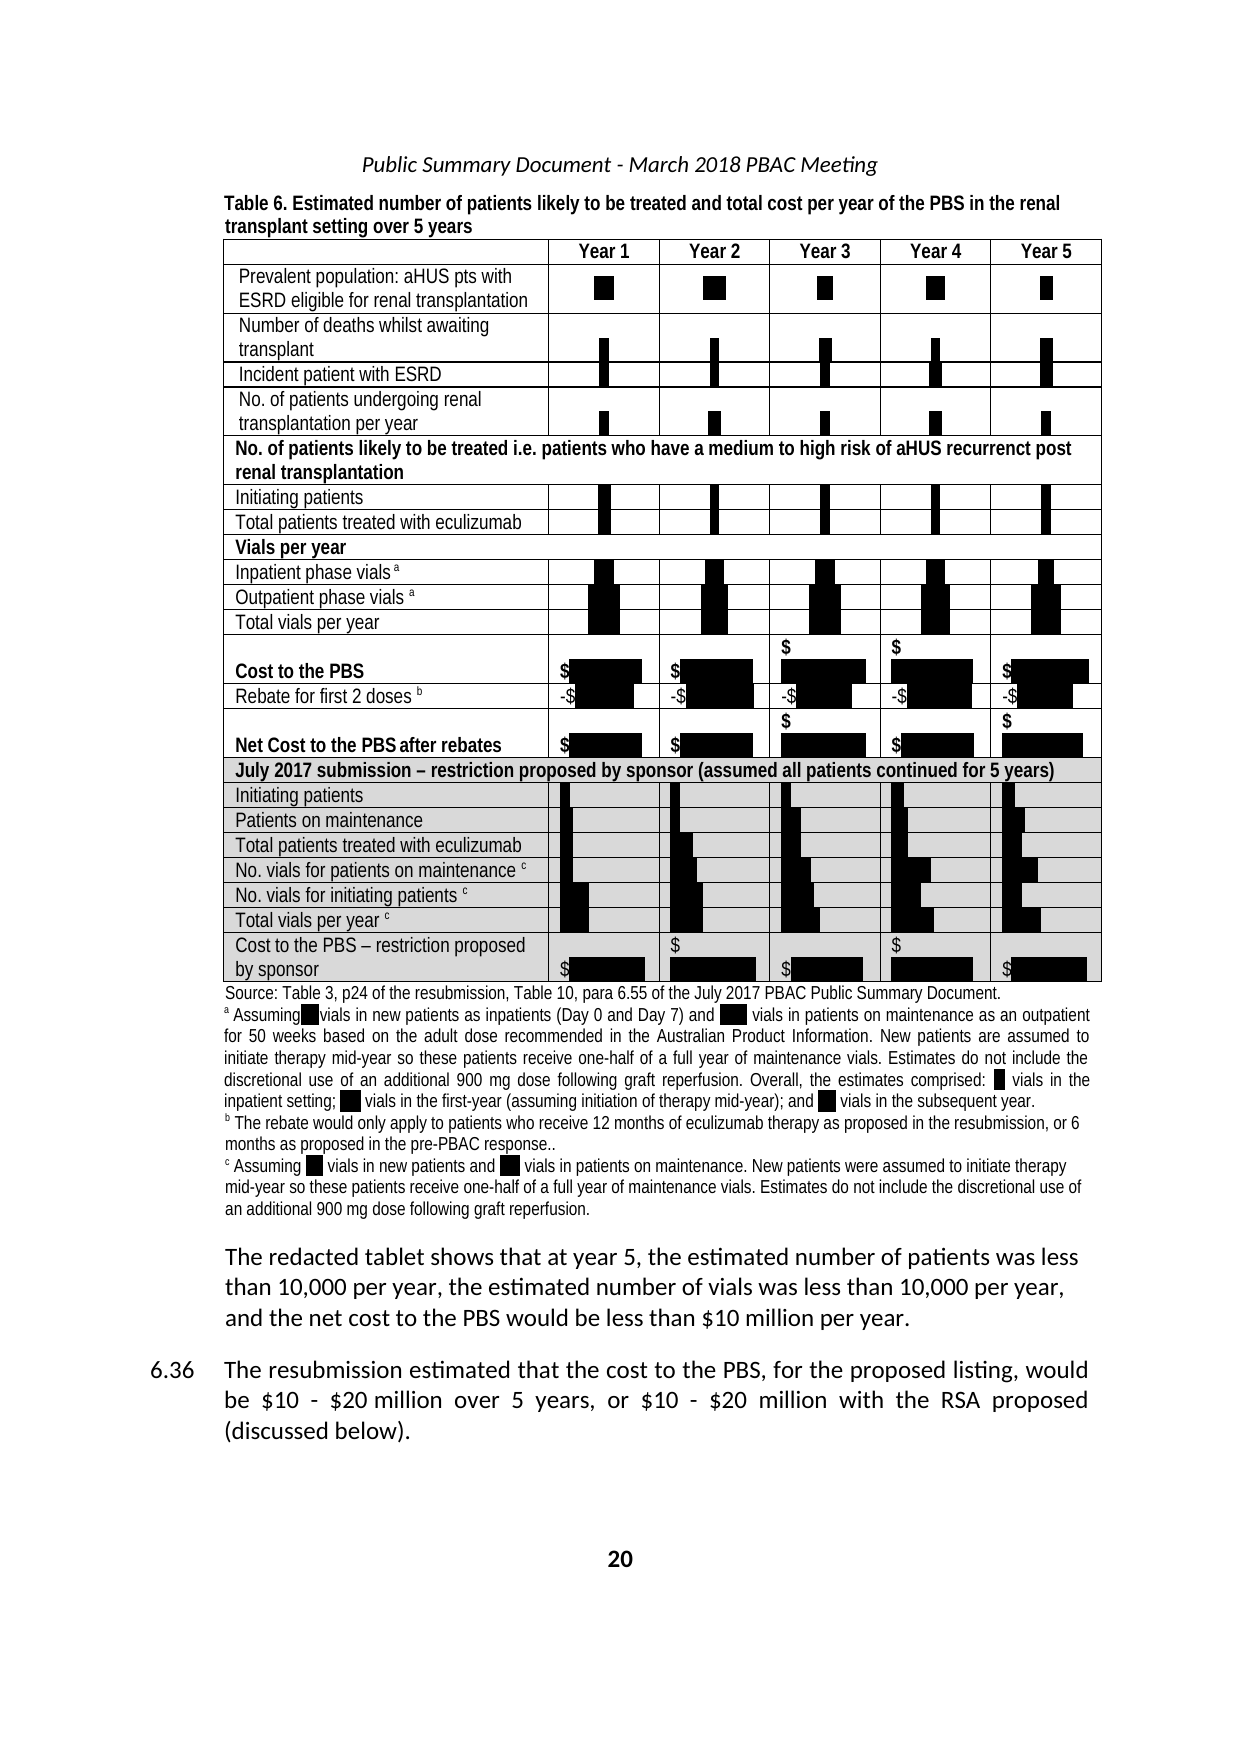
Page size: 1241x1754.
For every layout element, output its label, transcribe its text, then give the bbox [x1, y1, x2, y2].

table_cell ''' [1051, 510, 1101, 534]
table_cell Rebate for first 2 doses b [224, 684, 548, 708]
table_cell ''' [660, 510, 710, 534]
table_cell '''' [549, 485, 598, 509]
table_cell '''' [904, 783, 990, 807]
table_cell ''''' [908, 833, 990, 857]
table_cell $'''''''''''''''''' [549, 709, 659, 757]
table_cell ''' [830, 510, 880, 534]
table_cell '''' [573, 833, 659, 857]
table_cell Inpatient phase vials a [224, 560, 548, 584]
table_cell Vials per year [224, 535, 1101, 559]
table_cell Number of deaths whilst awaiting transplant [224, 314, 548, 361]
table_cell '''''' [549, 265, 659, 312]
table_cell '''''''''' [770, 585, 809, 609]
table_cell Prevalent population: aHUS pts with ESRD eligible for renal transplantation [224, 265, 548, 312]
table_cell ''''''' [660, 265, 769, 312]
table_cell $'''''''''''''''''''' [881, 635, 990, 683]
table_cell Cost to the PBS – restriction proposed by sponsor [224, 933, 548, 981]
table_cell ''' [660, 363, 710, 386]
table_cell Total patients treated with eculizumab [224, 833, 548, 857]
table_cell ''''''''' [1061, 610, 1101, 634]
table_cell $''''''''''''''''''' [991, 635, 1101, 683]
table_cell ''''''''''' [1038, 858, 1101, 882]
table_cell ''' [991, 388, 1101, 435]
table_cell Total patients treated with eculizumab [224, 510, 548, 534]
table_cell $'''''''''''''''''' [660, 635, 769, 683]
table_cell '''' [660, 388, 769, 435]
table_cell '''' [611, 485, 659, 509]
table_cell '''' [1015, 783, 1101, 807]
table_cell ''''''''' [881, 610, 921, 634]
table_cell '''' [611, 510, 659, 534]
table_cell $''''''''''''''''''''' [770, 635, 880, 683]
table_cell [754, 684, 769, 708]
table_cell '''''''''' [549, 585, 588, 609]
table_cell ''''''''' [881, 585, 921, 609]
table_cell ''''' [991, 560, 1038, 584]
table_cell '''''''' [728, 585, 769, 609]
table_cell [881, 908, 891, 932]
text c Assuming '''''' vials in new patients and ''''''' vials in patients on maintenance. New patients were assumed to initiate therapy mid-year so these patients receive one-half of a full year of maintenance vials. Estimates do not include the discretional use of an additional 900 mg dose following graft reperfusion. [225, 1155, 1090, 1219]
table_cell ''''''''' [1061, 585, 1101, 609]
table_cell '''' [573, 858, 659, 882]
table_cell ''' [609, 363, 659, 386]
table_header Year 3 [770, 240, 880, 263]
table_cell '''''' [835, 560, 880, 584]
table_cell ''' [1051, 485, 1101, 509]
text Table 6. Estimated number of patients likely to be treated and total cost per year of the PBS in the renal transplant setting over 5 years [224, 191, 1090, 238]
table_cell $'''''''''''''''''''''''''' [660, 933, 769, 981]
table_cell Patients on maintenance [224, 808, 548, 832]
table_cell No. of patients undergoing renal transplantation per year [224, 388, 548, 435]
table_cell ''' [770, 363, 820, 386]
table_cell No. of patients likely to be treated i.e. patients who have a medium to high risk of aHUS recurrenct post renal transplantation [224, 436, 1101, 484]
table_cell ''''' [1054, 560, 1101, 584]
text Source: Table 3, p24 of the resubmission, Table 10, para 6.55 of the July 2017 PBAC Public Summary Document. [225, 982, 1090, 1004]
table_cell ''''''' [693, 833, 769, 857]
table_cell '''' [1053, 363, 1101, 386]
table_cell ''''''''' [950, 585, 990, 609]
table_cell $'''''''''''''''''' [549, 635, 659, 683]
table_cell $'''''''''''''''''''' [991, 709, 1101, 757]
table_cell '''' [991, 265, 1101, 312]
table_cell Initiating patients [224, 485, 548, 509]
table_cell '''''''''' [703, 908, 769, 932]
table_cell ''' [991, 510, 1041, 534]
table_cell ''''' [908, 808, 990, 832]
table_cell ''' [881, 485, 931, 509]
table_cell '''''' [801, 808, 880, 832]
table_cell '''''''''' [770, 610, 809, 634]
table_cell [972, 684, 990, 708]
table_cell ''' [770, 510, 820, 534]
table_cell Outpatient phase vials a [224, 585, 548, 609]
table_cell $''''''''''''''''''''' [770, 709, 880, 757]
table_cell ''' [719, 510, 769, 534]
table_header Year 5 [991, 240, 1101, 263]
table_cell ''' [719, 485, 769, 509]
text The redacted tablet shows that at year 5, the estimated number of patients was less than 10,000 per year, the estimated number of vials was less than 10,000 per year, and the net cost to the PBS would be less than $10 million per year. [225, 1241, 1090, 1332]
table_cell ''' [791, 783, 880, 807]
table_cell No. vials for patients on maintenance c [224, 858, 548, 882]
table_header [224, 240, 548, 263]
table_cell '''''''''' [814, 883, 880, 907]
table_cell ''' [881, 314, 990, 361]
text b The rebate would only apply to patients who receive 12 months of eculizumab therapy as proposed in the resubmission, or 6 months as proposed in the pre-PBAC response.. [225, 1112, 1090, 1155]
table_cell '''''' [881, 560, 926, 584]
table_cell '''''''''' [620, 610, 659, 634]
text a Assuming ''' vials in new patients as inpatients (Day 0 and Day 7) and ''''''''' vials in patients on maintenance as an outpatient for 50 weeks based on the adult dose recommended in the Australian Product Information. New patients are assumed to initiate therapy mid-year so these patients receive one-half of a full year of maintenance vials. Estimates do not include the discretional use of an additional 900 mg dose following graft reperfusion. Overall, the estimates comprised: '''' vials in the inpatient setting; ''''''' vials in the first-year (assuming initiation of therapy mid-year); and '''''' vials in the subsequent year. [224, 1004, 1090, 1112]
table_cell '''' [770, 314, 880, 361]
table_cell '''''''''' [841, 585, 880, 609]
table_cell ''''''''' [991, 610, 1031, 634]
table_cell ''' [830, 363, 880, 386]
table_cell ''' [570, 783, 659, 807]
table_cell '''''' [1022, 883, 1101, 907]
table_cell '''' [881, 363, 929, 386]
table_cell ''' [770, 485, 820, 509]
table_cell '''' [573, 808, 659, 832]
table_cell '''' [991, 363, 1040, 386]
table_cell ''' [660, 314, 769, 361]
table_cell ''''''''' [589, 883, 659, 907]
table_cell Initiating patients [224, 783, 548, 807]
table_cell Cost to the PBS [224, 635, 548, 683]
table_cell ''''''''' [950, 610, 990, 634]
table_header Year 4 [881, 240, 990, 263]
table_cell $''''''''''''''''''''''' [991, 933, 1101, 981]
table_cell '''''' [1022, 833, 1101, 857]
table_cell '''' [991, 314, 1101, 361]
table_cell '''''''''''' [820, 908, 880, 932]
table_cell ''' [549, 388, 659, 435]
table_cell '''' [549, 510, 598, 534]
table_cell ''' [680, 783, 769, 807]
table_cell '''''''''' [620, 585, 659, 609]
table_cell '''''''''' [703, 883, 769, 907]
table_cell $''''''''''''''''''''''''' [881, 933, 990, 981]
table_cell $'''''''''''''''''''''' [770, 933, 880, 981]
table_cell ''' [680, 808, 769, 832]
table_cell ''' [940, 510, 990, 534]
table_cell Incident patient with ESRD [224, 363, 548, 386]
table_cell '''''''''' [841, 610, 880, 634]
table_cell '''''''' [660, 585, 701, 609]
table_cell Total vials per year c [224, 908, 548, 932]
table_cell ''' [940, 485, 990, 509]
table_cell '''''''' [660, 610, 701, 634]
table_cell '''''' [724, 560, 769, 584]
table_cell $''''''''''''''''''''''' [549, 933, 659, 981]
table_cell '''''''''''' [931, 858, 990, 882]
table_cell '''''''' [697, 858, 769, 882]
table_cell ''''''''' [589, 908, 659, 932]
list The resubmission estimated that the cost to the PBS, for the proposed listing, would be $10 - $20 million over 5 years, or $10 - $20 million with the RSA proposed (discussed below). [150, 1354, 1090, 1446]
table_cell ''''''''''''' [934, 908, 990, 932]
table_cell ''''''''' [921, 883, 990, 907]
table_cell '''''' [660, 560, 705, 584]
table_cell '''''' [945, 560, 990, 584]
table_cell $'''''''''''''''''' [660, 709, 769, 757]
table_cell '''''''''' [549, 610, 588, 634]
table_cell ''' [549, 314, 659, 361]
table_cell '''''' [549, 560, 594, 584]
table_cell ''' [719, 363, 769, 386]
table_cell '''' [881, 388, 990, 435]
table_cell '''''' [801, 833, 880, 857]
table_cell ''' [770, 388, 880, 435]
table_cell ''''' [770, 265, 880, 312]
table_cell Total vials per year [224, 610, 548, 634]
table_header Year 2 [660, 240, 769, 263]
table_cell July 2017 submission – restriction proposed by sponsor (assumed all patients continued for 5 years) [224, 758, 1101, 782]
table_cell Net Cost to the PBS after rebates [224, 709, 548, 757]
table_cell ''' [549, 363, 599, 386]
table_cell ''' [881, 510, 931, 534]
table_cell '''''' [881, 265, 990, 312]
table_cell '''''' [614, 560, 659, 584]
table_cell ''' [991, 485, 1041, 509]
table_cell '''' [942, 363, 990, 386]
table_cell ''''''' [1025, 808, 1101, 832]
table_cell $'''''''''''''''''' [881, 709, 990, 757]
table_cell No. vials for initiating patients c [224, 883, 548, 907]
table_cell '''''''''''' [1041, 908, 1101, 932]
table_cell ''' [830, 485, 880, 509]
table_cell ''' [660, 485, 710, 509]
table_cell '''''' [770, 560, 815, 584]
table_cell ''''''''' [991, 585, 1031, 609]
table_cell '''''''' [728, 610, 769, 634]
table_cell ''''''''' [811, 858, 880, 882]
table_header Year 1 [549, 240, 659, 263]
